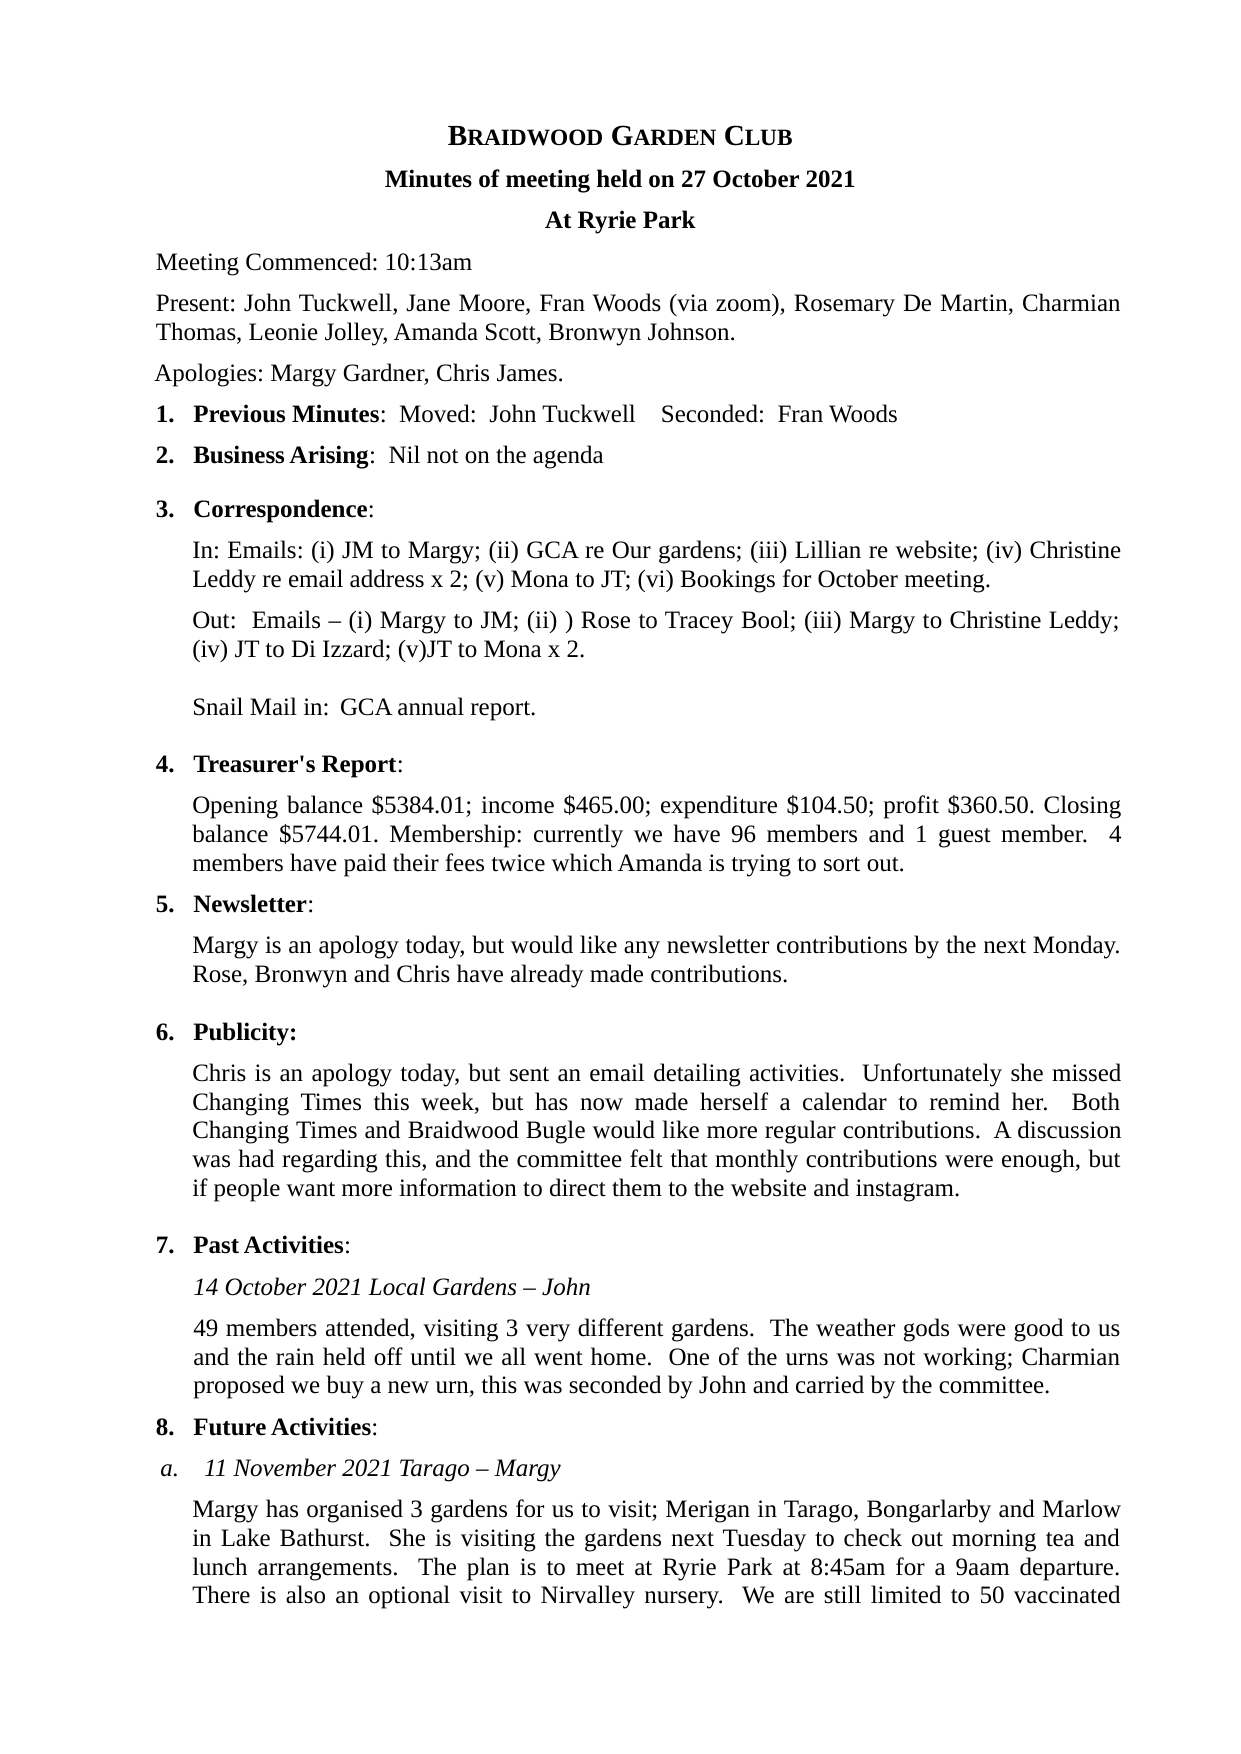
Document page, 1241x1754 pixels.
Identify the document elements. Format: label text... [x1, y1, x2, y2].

list Newsletter: [156, 889, 1122, 918]
text Minutes of meeting held on 27 October 2021 [118, 164, 1122, 193]
text Braidwood Garden Club [118, 118, 1122, 152]
list Past Activities: [156, 1230, 1122, 1259]
text Present: John Tuckwell, Jane Moore, Fran Woods (via zoom), Rosemary De Martin, Charmian Thomas, Leonie Jolley, Amanda Scott, Bronwyn Johnson. [156, 288, 1122, 345]
list Correspondence: [156, 494, 1122, 523]
text Meeting Commenced: 10:13am [156, 247, 1122, 275]
text Out: Emails – (i) Margy to JM; (ii) ) Rose to Tracey Bool; (iii) Margy to Christine Leddy; (iv) JT to Di Izzard; (v)JT to Mona x 2. [192, 605, 1122, 663]
list Future Activities: [156, 1412, 1122, 1440]
list Treasurer's Report: [156, 749, 1122, 778]
text Apologies: Margy Gardner, Chris James. [118, 358, 1122, 387]
list Publicity: [156, 1017, 1122, 1045]
text Chris is an apology today, but sent an email detailing activities. Unfortunately she missed Changing Times this week, but has now made herself a calendar to remind her. Both Changing Times and Braidwood Bugle would like more regular contributions. A discussion was had regarding this, and the committee felt that monthly contributions were enough, but if people want more information to direct them to the website and instagram. [192, 1058, 1122, 1202]
text 49 members attended, visiting 3 very different gardens. The weather gods were good to us and the rain held off until we all went home. One of the urns was not working; Charmian proposed we buy a new urn, this was seconded by John and carried by the committee. [193, 1313, 1122, 1399]
text In: Emails: (i) JM to Margy; (ii) GCA re Our gardens; (iii) Lillian re website; (iv) Christine Leddy re email address x 2; (v) Mona to JT; (vi) Bookings for October meeting. [192, 535, 1122, 593]
text Snail Mail in: GCA annual report. [192, 692, 1122, 720]
text Opening balance $5384.01; income $465.00; expenditure $104.50; profit $360.50. Closing balance $5744.01. Membership: currently we have 96 members and 1 guest member. 4 members have paid their fees twice which Amanda is trying to sort out. [192, 790, 1122, 877]
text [192, 1494, 1122, 1609]
list Previous Minutes: Moved: John Tuckwell Seconded: Fran Woods [156, 399, 1122, 428]
text Margy is an apology today, but would like any newsletter contributions by the next Monday. Rose, Bronwyn and Chris have already made contributions. [192, 930, 1122, 988]
text a. 11 November 2021 Tarago – Margy [118, 1453, 1122, 1482]
text At Ryrie Park [118, 205, 1122, 234]
list Business Arising: Nil not on the agenda [156, 440, 1122, 469]
text 14 October 2021 Local Gardens – John [193, 1272, 1122, 1300]
